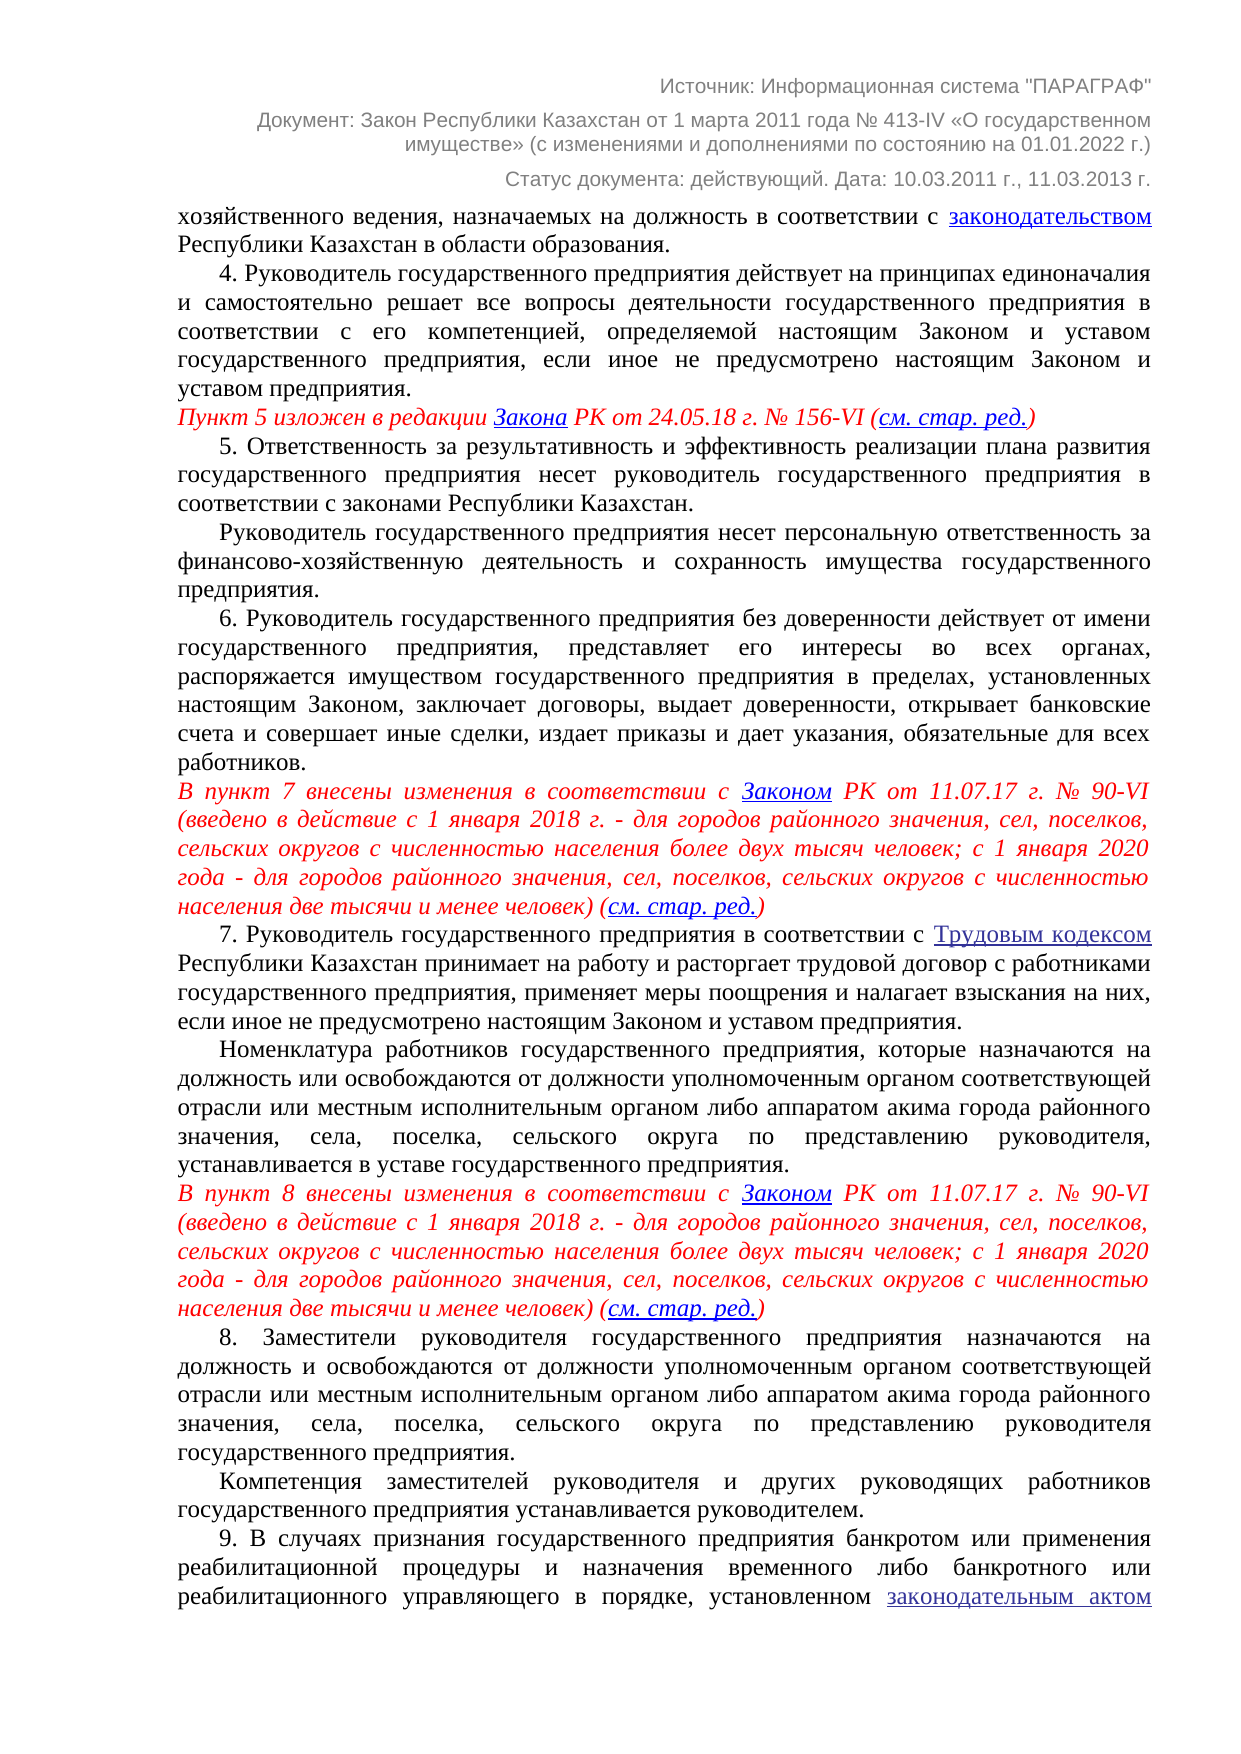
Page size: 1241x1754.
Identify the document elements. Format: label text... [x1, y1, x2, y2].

text 8. Заместители руководителя государственного предприятия назначаются на должность и освобождаются от должности уполномоченным органом соответствующей отрасли или местным исполнительным органом либо аппаратом акима города районного значения, села, поселка, сельского округа по представлению руководителя государственного предприятия. [177, 1322, 1152, 1466]
text 6. Руководитель государственного предприятия без доверенности действует от имени государственного предприятия, представляет его интересы во всех органах, распоряжается имуществом государственного предприятия в пределах, установленных настоящим Законом, заключает договоры, выдает доверенности, открывает банковские счета и совершает иные сделки, издает приказы и дает указания, обязательные для всех работников. [177, 603, 1152, 776]
text Компетенция заместителей руководителя и других руководящих работников государственного предприятия устанавливается руководителем. [177, 1466, 1152, 1523]
text 4. Руководитель государственного предприятия действует на принципах единоначалия и самостоятельно решает все вопросы деятельности государственного предприятия в соответствии с его компетенцией, определяемой настоящим Законом и уставом государственного предприятия, если иное не предусмотрено настоящим Законом и уставом предприятия. [177, 258, 1152, 402]
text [177, 201, 1152, 258]
text Руководитель государственного предприятия несет персональную ответственность за финансово-хозяйственную деятельность и сохранность имущества государственного предприятия. [177, 517, 1152, 603]
text Пункт 5 изложен в редакции Закона РК от 24.05.18 г. № 156-VI (см. стар. ред.) [177, 402, 1152, 431]
text В пункт 8 внесены изменения в соответствии с Законом РК от 11.07.17 г. № 90-VI (введено в действие с 1 января 2018 г. - для городов районного значения, сел, поселков, сельских округов с численностью населения более двух тысяч человек; с 1 января 2020 года - для городов районного значения, сел, поселков, сельских округов с численностью населения две тысячи и менее человек) (см. стар. ред.) [177, 1178, 1152, 1322]
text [177, 1523, 1152, 1609]
text 5. Ответственность за результативность и эффективность реализации плана развития государственного предприятия несет руководитель государственного предприятия в соответствии с законами Республики Казахстан. [177, 431, 1152, 517]
text Номенклатура работников государственного предприятия, которые назначаются на должность или освобождаются от должности уполномоченным органом соответствующей отрасли или местным исполнительным органом либо аппаратом акима города районного значения, села, поселка, сельского округа по представлению руководителя, устанавливается в уставе государственного предприятия. [177, 1034, 1152, 1178]
text 7. Руководитель государственного предприятия в соответствии с Трудовым кодексом Республики Казахстан принимает на работу и расторгает трудовой договор с работниками государственного предприятия, применяет меры поощрения и налагает взыскания на них, если иное не предусмотрено настоящим Законом и уставом предприятия. [177, 919, 1152, 1034]
text В пункт 7 внесены изменения в соответствии с Законом РК от 11.07.17 г. № 90-VI (введено в действие с 1 января 2018 г. - для городов районного значения, сел, поселков, сельских округов с численностью населения более двух тысяч человек; с 1 января 2020 года - для городов районного значения, сел, поселков, сельских округов с численностью населения две тысячи и менее человек) (см. стар. ред.) [177, 776, 1152, 919]
